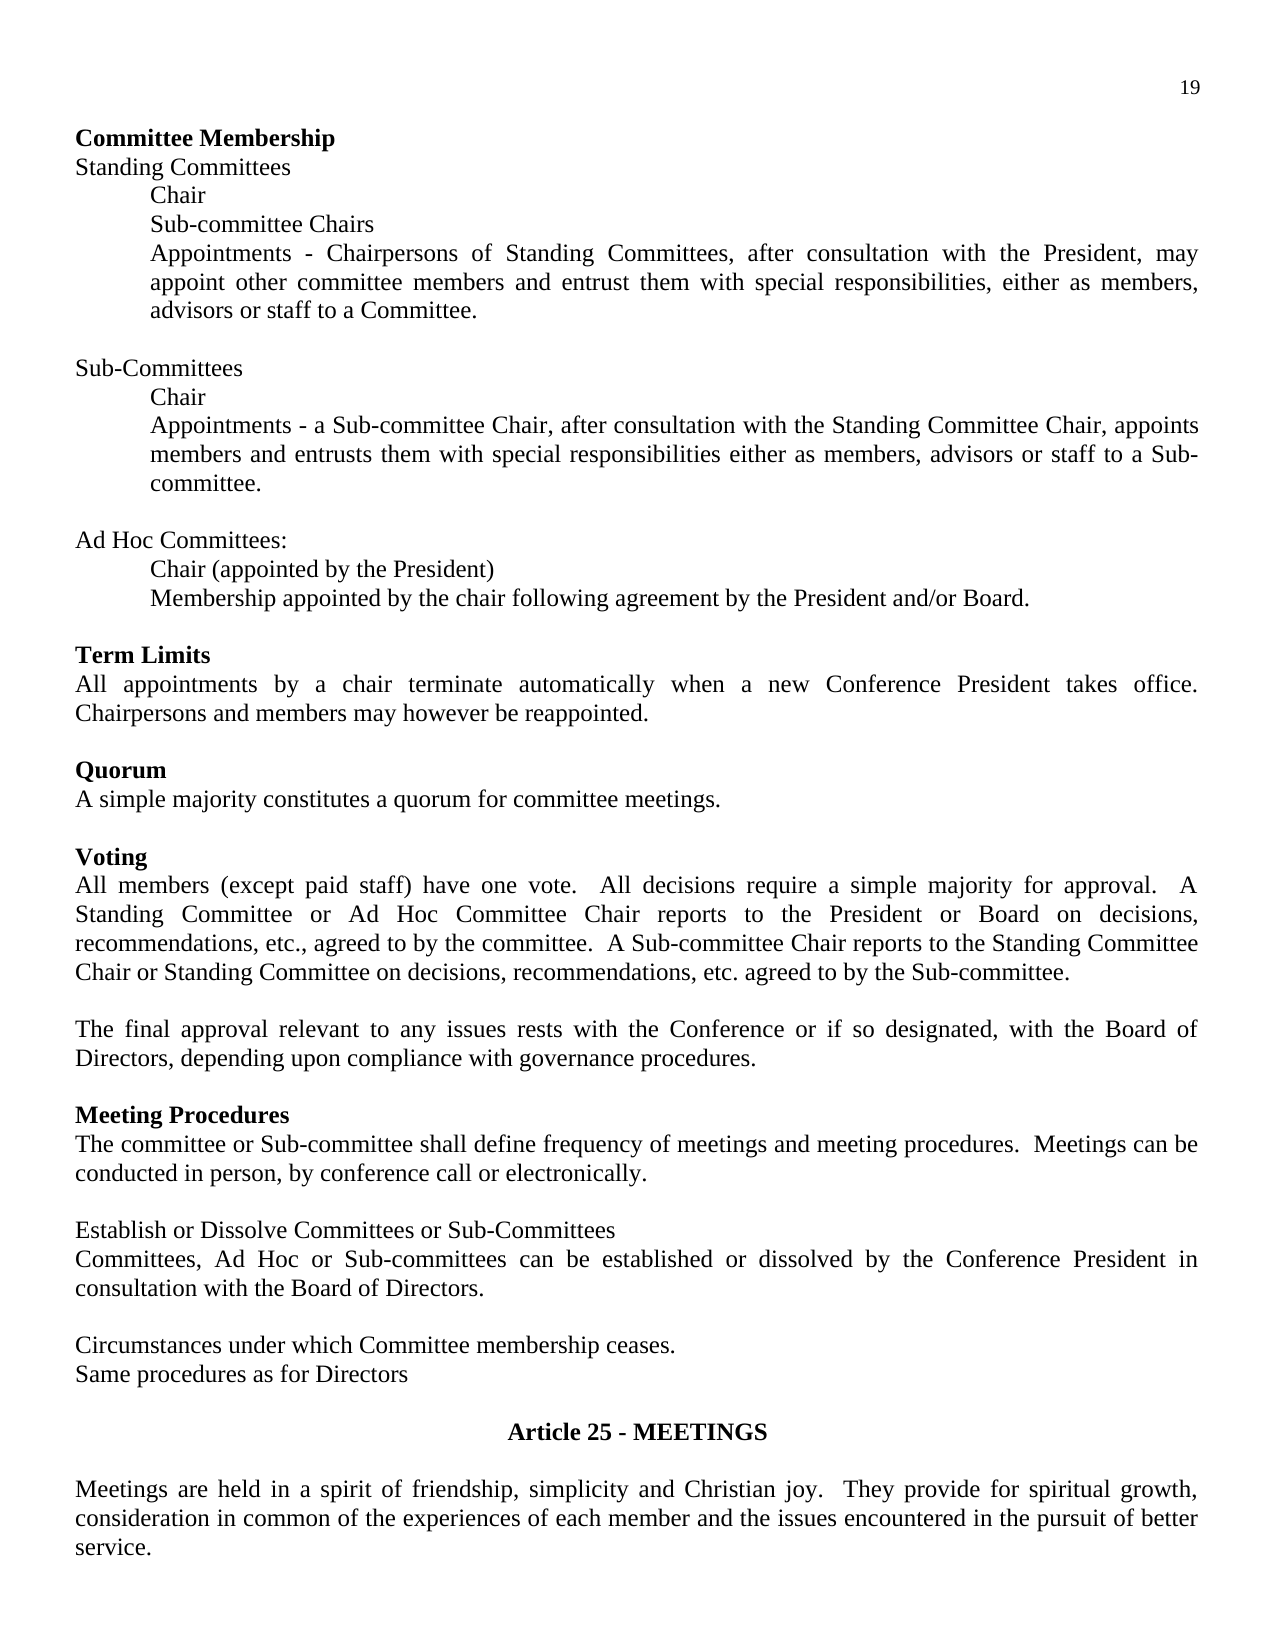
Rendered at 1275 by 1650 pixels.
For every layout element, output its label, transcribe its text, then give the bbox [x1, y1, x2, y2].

subtitle Quorum [75, 756, 1200, 784]
text Meetings are held in a spirit of friendship, simplicity and Christian joy. They provide for spiritual growth, consideration in common of the experiences of each member and the issues encountered in the pursuit of better service. [75, 1474, 1200, 1561]
text Chair [75, 181, 1200, 209]
subtitle Committee Membership [75, 123, 1200, 152]
text Chair [75, 382, 1200, 411]
text Sub-committee Chairs [75, 209, 1200, 238]
text Standing Committees [75, 152, 1200, 181]
text Circumstances under which Committee membership ceases. [75, 1331, 1200, 1359]
text All members (except paid staff) have one vote. All decisions require a simple majority for approval. A Standing Committee or Ad Hoc Committee Chair reports to the President or Board on decisions, recommendations, etc., agreed to by the committee. A Sub-committee Chair reports to the Standing Committee Chair or Standing Committee on decisions, recommendations, etc. agreed to by the Sub-committee. [75, 871, 1200, 986]
text The final approval relevant to any issues rests with the Conference or if so designated, with the Board of Directors, depending upon compliance with governance procedures. [75, 1014, 1200, 1072]
text A simple majority constitutes a quorum for committee meetings. [75, 784, 1200, 813]
text Ad Hoc Committees: [75, 526, 1200, 554]
text Same procedures as for Directors [75, 1359, 1200, 1388]
text The committee or Sub-committee shall define frequency of meetings and meeting procedures. Meetings can be conducted in person, by conference call or electronically. [75, 1129, 1200, 1187]
text Chair (appointed by the President) [75, 554, 1200, 583]
subtitle Meeting Procedures [75, 1101, 1200, 1129]
text Membership appointed by the chair following agreement by the President and/or Board. [150, 583, 1200, 612]
text Sub-Committees [75, 353, 1200, 382]
text Appointments - Chairpersons of Standing Committees, after consultation with the President, may appoint other committee members and entrust them with special responsibilities, either as members, advisors or staff to a Committee. [150, 238, 1200, 324]
text Establish or Dissolve Committees or Sub-Committees [75, 1216, 1200, 1244]
text Committees, Ad Hoc or Sub-committees can be established or dissolved by the Conference President in consultation with the Board of Directors. [75, 1244, 1200, 1302]
subtitle Term Limits [75, 641, 1200, 669]
text All appointments by a chair terminate automatically when a new Conference President takes office. Chairpersons and members may however be reappointed. [75, 669, 1200, 727]
text Appointments - a Sub-committee Chair, after consultation with the Standing Committee Chair, appoints members and entrusts them with special responsibilities either as members, advisors or staff to a Sub-committee. [150, 411, 1200, 497]
subtitle Voting [75, 842, 1200, 871]
subtitle Article 25 - MEETINGS [75, 1417, 1200, 1446]
